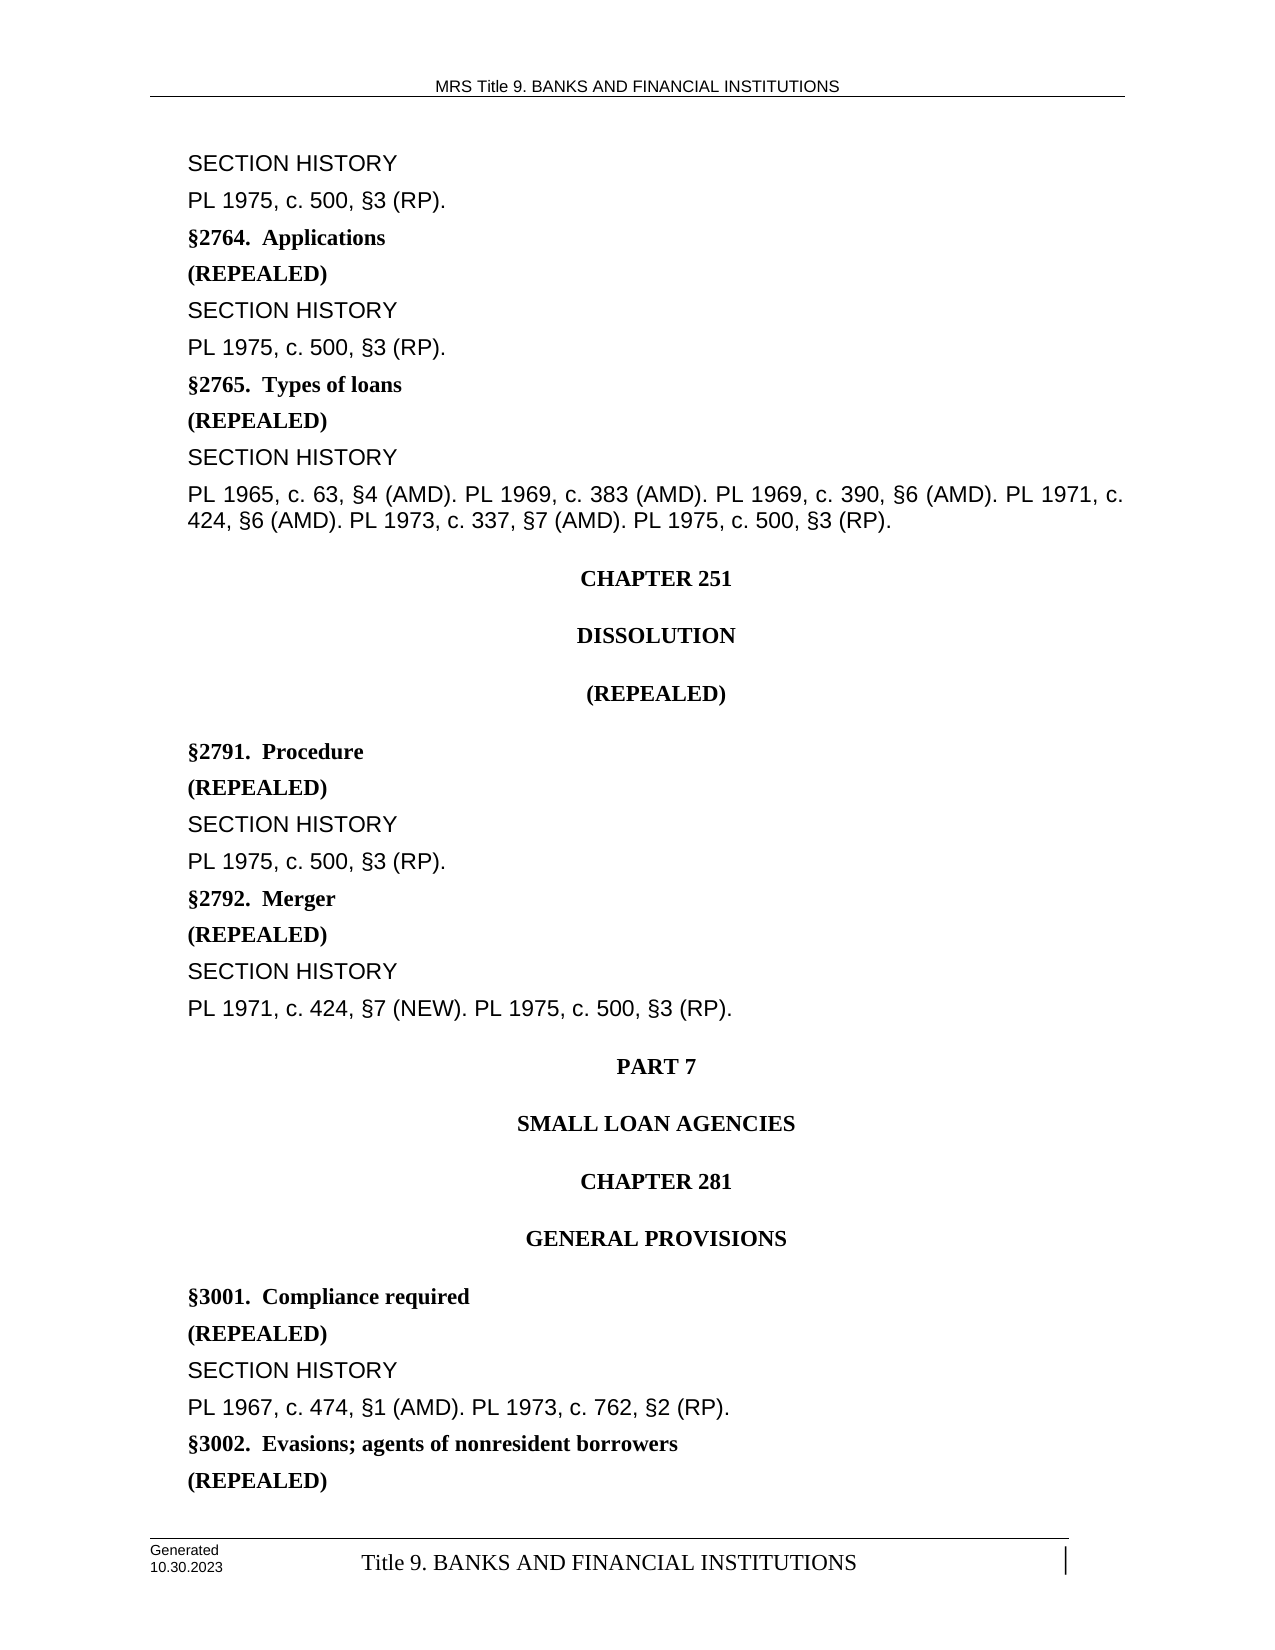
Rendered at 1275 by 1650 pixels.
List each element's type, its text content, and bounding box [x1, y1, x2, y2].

text SECTION HISTORY [187, 958, 1125, 985]
text PL 1971, c. 424, §7 (NEW). PL 1975, c. 500, §3 (RP). [187, 995, 1125, 1021]
text SECTION HISTORY [187, 150, 1125, 176]
text (REPEALED) [187, 774, 1125, 801]
text DISSOLUTION [187, 622, 1125, 649]
text PL 1967, c. 474, §1 (AMD). PL 1973, c. 762, §2 (RP). [187, 1393, 1125, 1420]
text (REPEALED) [187, 680, 1125, 706]
text (REPEALED) [187, 260, 1125, 287]
text §2765. Types of loans [187, 371, 1125, 397]
text PL 1975, c. 500, §3 (RP). [187, 848, 1125, 874]
text §3002. Evasions; agents of nonresident borrowers [187, 1430, 1125, 1457]
text CHAPTER 251 [187, 565, 1125, 591]
text §2764. Applications [187, 223, 1125, 250]
text SECTION HISTORY [187, 1357, 1125, 1383]
text (REPEALED) [187, 1320, 1125, 1346]
text (REPEALED) [187, 407, 1125, 434]
text PL 1965, c. 63, §4 (AMD). PL 1969, c. 383 (AMD). PL 1969, c. 390, §6 (AMD). PL 1971, c. 424, §6 (AMD). PL 1973, c. 337, §7 (AMD). PL 1975, c. 500, §3 (RP). [187, 481, 1125, 534]
text (REPEALED) [187, 1467, 1125, 1493]
text SMALL LOAN AGENCIES [187, 1110, 1125, 1137]
text §3001. Compliance required [187, 1283, 1125, 1309]
text GENERAL PROVISIONS [187, 1226, 1125, 1252]
text PART 7 [187, 1053, 1125, 1079]
text CHAPTER 281 [187, 1168, 1125, 1194]
text PL 1975, c. 500, §3 (RP). [187, 187, 1125, 213]
text SECTION HISTORY [187, 811, 1125, 838]
text SECTION HISTORY [187, 444, 1125, 471]
text PL 1975, c. 500, §3 (RP). [187, 334, 1125, 360]
text §2791. Procedure [187, 738, 1125, 764]
text (REPEALED) [187, 922, 1125, 948]
text §2792. Merger [187, 885, 1125, 911]
text SECTION HISTORY [187, 297, 1125, 323]
